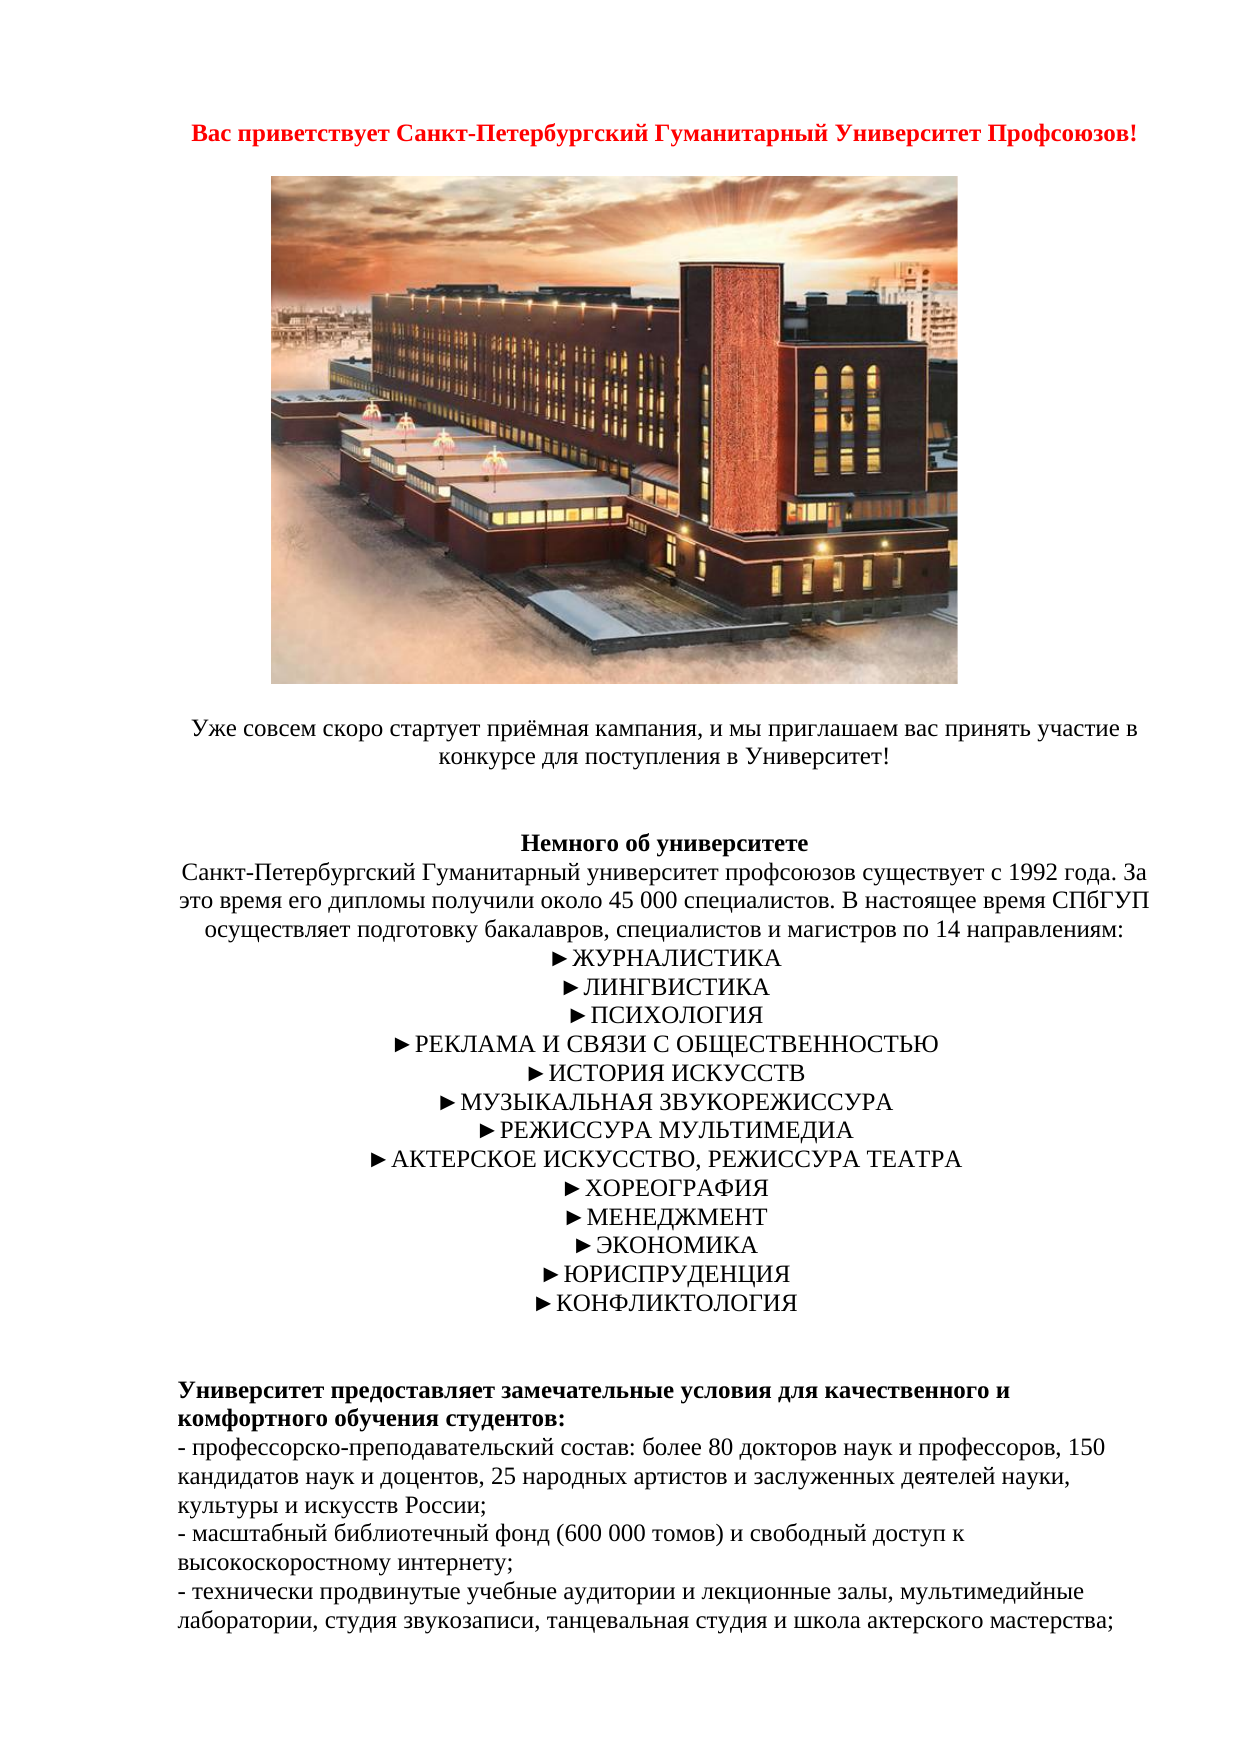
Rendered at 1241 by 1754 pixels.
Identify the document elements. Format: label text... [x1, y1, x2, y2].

text Немного об университете Санкт-Петербургский Гуманитарный университет профсоюзов существует с 1992 года. За это время его дипломы получили около 45 000 специалистов. В настоящее время СПбГУП осуществляет подготовку бакалавров, специалистов и магистров по 14 направлениям: ►ЖУРНАЛИСТИКА ►ЛИНГВИСТИКА ►ПСИХОЛОГИЯ ►РЕКЛАМА И СВЯЗИ С ОБЩЕСТВЕННОСТЬЮ ►ИСТОРИЯ ИСКУССТВ ►МУЗЫКАЛЬНАЯ ЗВУКОРЕЖИССУРА ►РЕЖИССУРА МУЛЬТИМЕДИА ►АКТЕРСКОЕ ИСКУССТВО, РЕЖИССУРА ТЕАТРА ►ХОРЕОГРАФИЯ ►МЕНЕДЖМЕНТ ►ЭКОНОМИКА ►ЮРИСПРУДЕНЦИЯ ►КОНФЛИКТОЛОГИЯ [177, 828, 571, 1317]
text Вас приветствует Санкт-Петербургский Гуманитарный Университет Профсоюзов! [177, 118, 1152, 147]
text Немного об университете Санкт-Петербургский Гуманитарный университет профсоюзов существует с 1992 года. За это время его дипломы получили около 45 000 специалистов. В настоящее время СПбГУП осуществляет подготовку бакалавров, специалистов и магистров по 14 направлениям: ►ЖУРНАЛИСТИКА ►ЛИНГВИСТИКА ►ПСИХОЛОГИЯ ►РЕКЛАМА И СВЯЗИ С ОБЩЕСТВЕННОСТЬЮ ►ИСТОРИЯ ИСКУССТВ ►МУЗЫКАЛЬНАЯ ЗВУКОРЕЖИССУРА ►РЕЖИССУРА МУЛЬТИМЕДИА ►АКТЕРСКОЕ ИСКУССТВО, РЕЖИССУРА ТЕАТРА ►ХОРЕОГРАФИЯ ►МЕНЕДЖМЕНТ ►ЭКОНОМИКА ►ЮРИСПРУДЕНЦИЯ ►КОНФЛИКТОЛОГИЯ [758, 828, 1152, 1317]
text Уже совсем скоро стартует приёмная кампания, и мы приглашаем вас принять участие в конкурсе для поступления в Университет! [177, 713, 1152, 799]
picture [271, 176, 958, 684]
